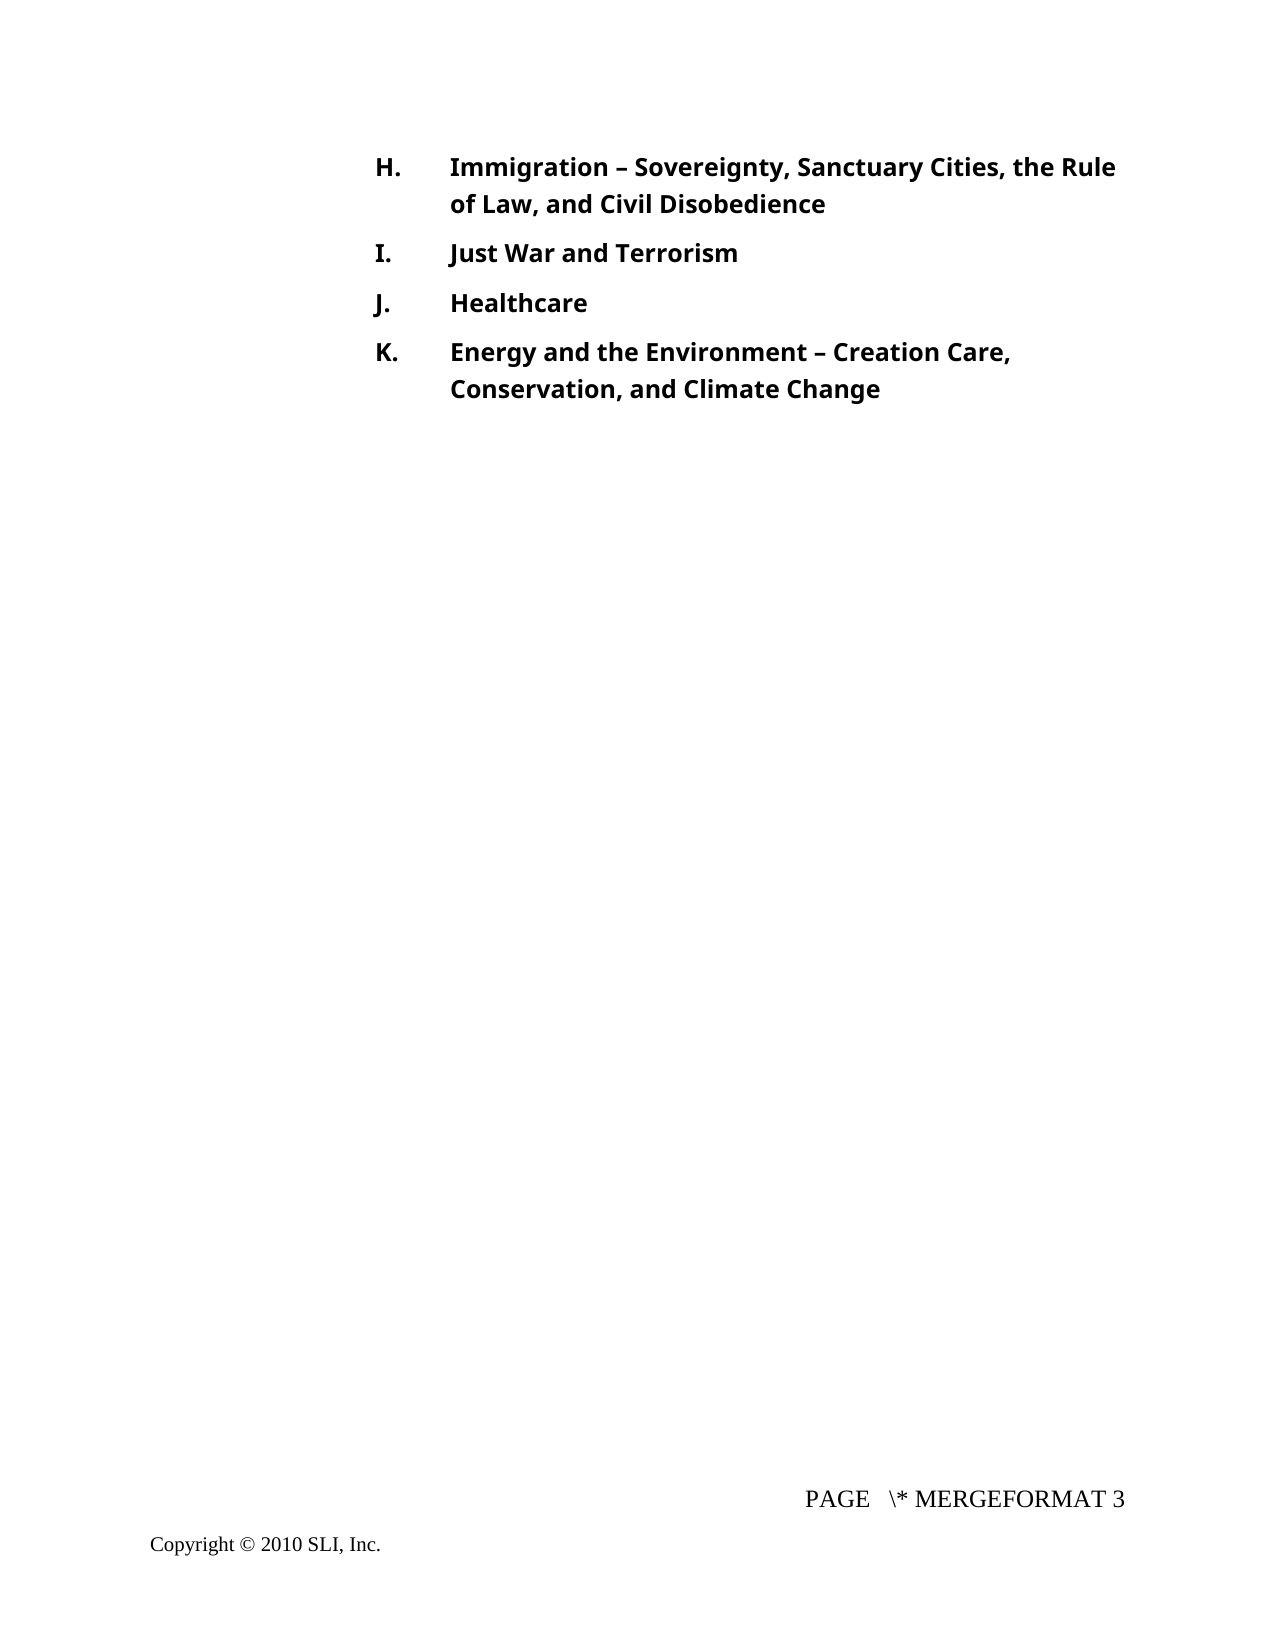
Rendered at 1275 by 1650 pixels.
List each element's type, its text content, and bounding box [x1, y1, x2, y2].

text J. Healthcare [375, 285, 1125, 319]
text I. Just War and Terrorism [375, 236, 1125, 270]
text H. Immigration – Sovereignty, Sanctuary Cities, the Rule of Law, and Civil Disobedience [375, 150, 1125, 221]
text K. Energy and the Environment – Creation Care, Conservation, and Climate Change [375, 334, 1125, 405]
